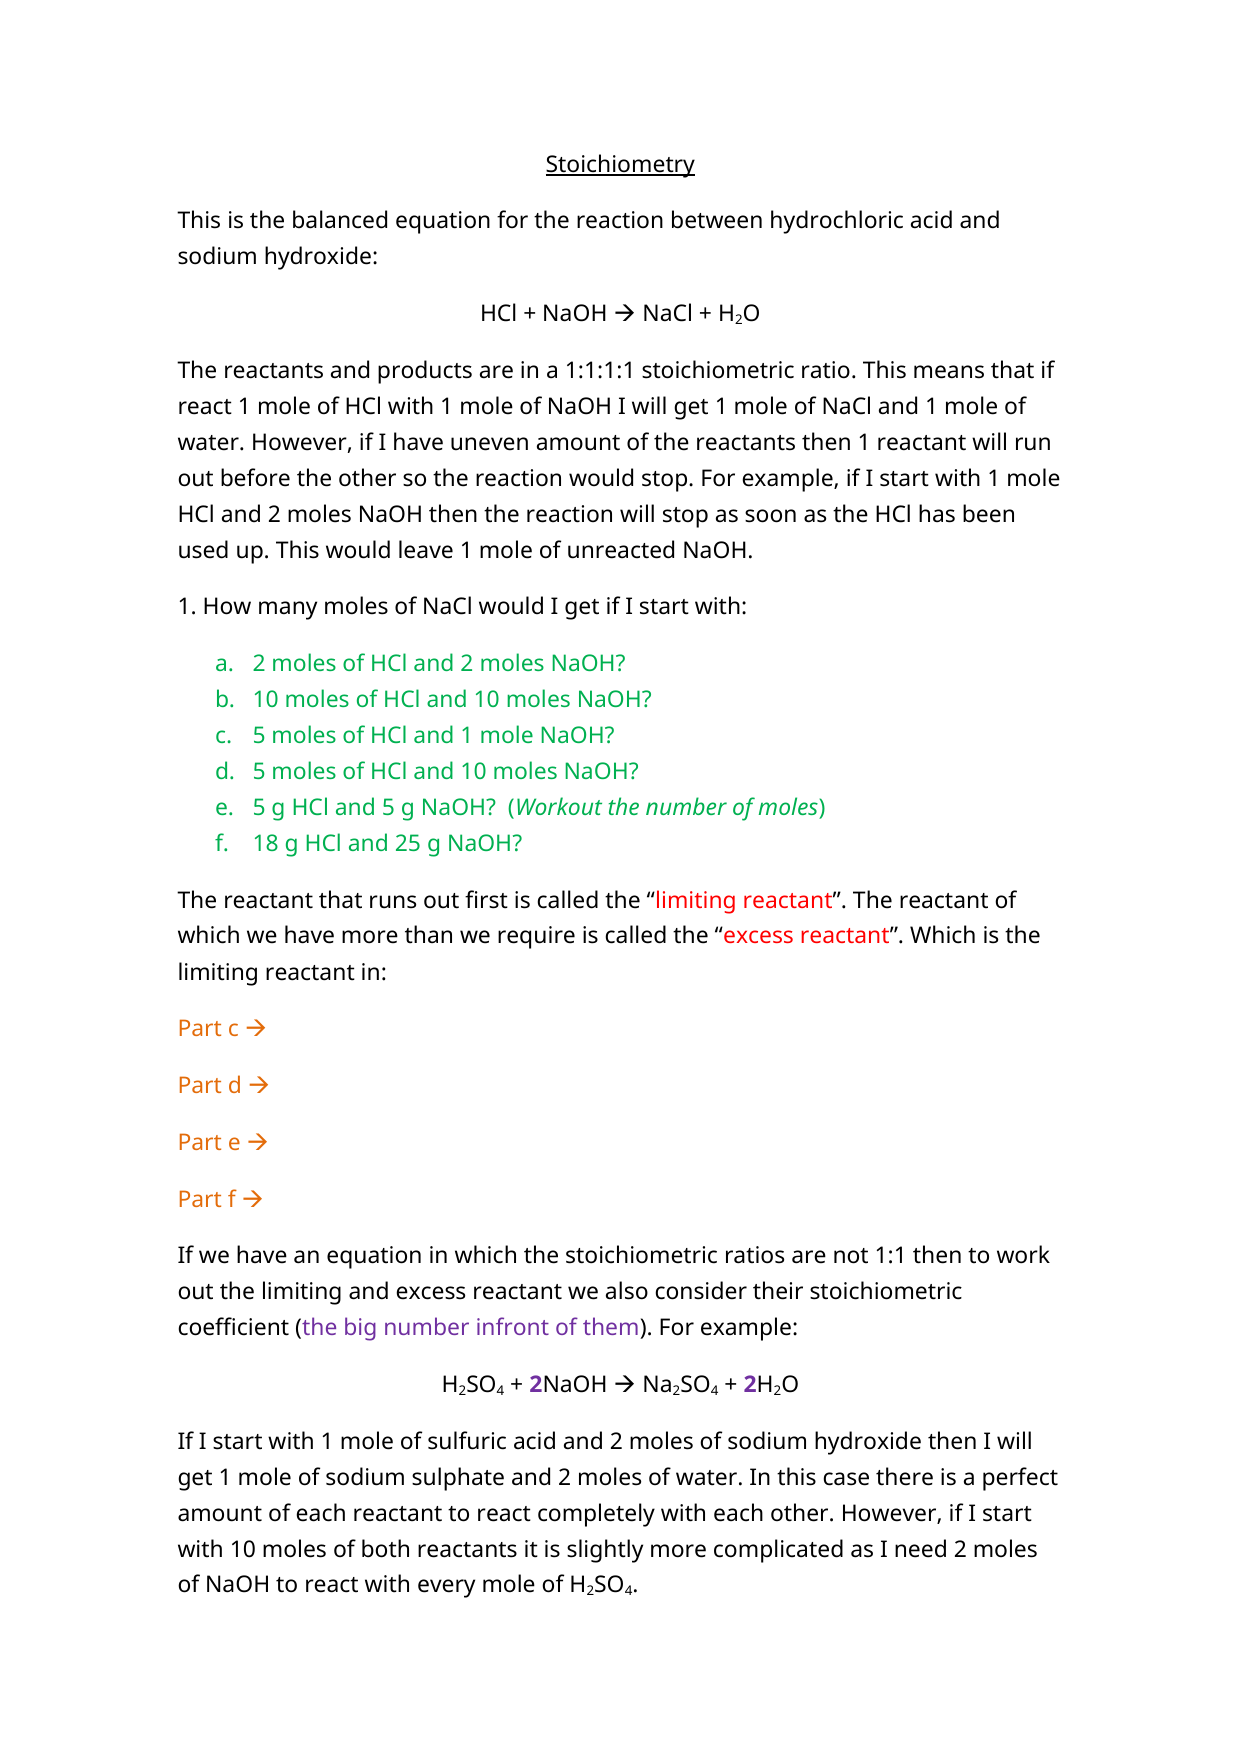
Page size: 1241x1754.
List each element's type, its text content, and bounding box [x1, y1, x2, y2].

text 1. How many moles of NaCl would I get if I start with: [177, 590, 1063, 622]
text Part f [177, 1182, 1063, 1214]
text Part e [177, 1126, 1063, 1157]
text The reactant that runs out first is called the “limiting reactant”. The reactant of which we have more than we require is called the “excess reactant”. Which is the limiting reactant in: [177, 883, 1063, 987]
list 5 moles of HCl and 1 mole NaOH? [215, 719, 1063, 750]
list 5 moles of HCl and 10 moles NaOH? [215, 755, 1063, 786]
list 10 moles of HCl and 10 moles NaOH? [215, 683, 1063, 714]
list 5 g HCl and 5 g NaOH? (Workout the number of moles) [215, 791, 1063, 822]
text H2SO4 + 2NaOH Na2SO4 + 2H2O [177, 1368, 1063, 1399]
text This is the balanced equation for the reaction between hydrochloric acid and sodium hydroxide: [177, 204, 1063, 272]
list 18 g HCl and 25 g NaOH? [215, 827, 1063, 858]
list 2 moles of HCl and 2 moles NaOH? [215, 647, 1063, 678]
text Part c [177, 1012, 1063, 1043]
text The reactants and products are in a 1:1:1:1 stoichiometric ratio. This means that if react 1 mole of HCl with 1 mole of NaOH I will get 1 mole of NaCl and 1 mole of water. However, if I have uneven amount of the reactants then 1 reactant will run out before the other so the reaction would stop. For example, if I start with 1 mole HCl and 2 moles NaOH then the reaction will stop as soon as the HCl has been used up. This would leave 1 mole of unreacted NaOH. [177, 354, 1063, 565]
text If I start with 1 mole of sulfuric acid and 2 moles of sodium hydroxide then I will get 1 mole of sodium sulphate and 2 moles of water. In this case there is a perfect amount of each reactant to react completely with each other. However, if I start with 10 moles of both reactants it is slightly more complicated as I need 2 moles of NaOH to react with every mole of H2SO4. [177, 1425, 1063, 1600]
text HCl + NaOH NaCl + H2O [177, 297, 1063, 328]
text Stoichiometry [177, 148, 1063, 179]
text If we have an equation in which the stoichiometric ratios are not 1:1 then to work out the limiting and excess reactant we also consider their stoichiometric coefficient (the big number infront of them). For example: [177, 1239, 1063, 1342]
text Part d [177, 1069, 1063, 1100]
